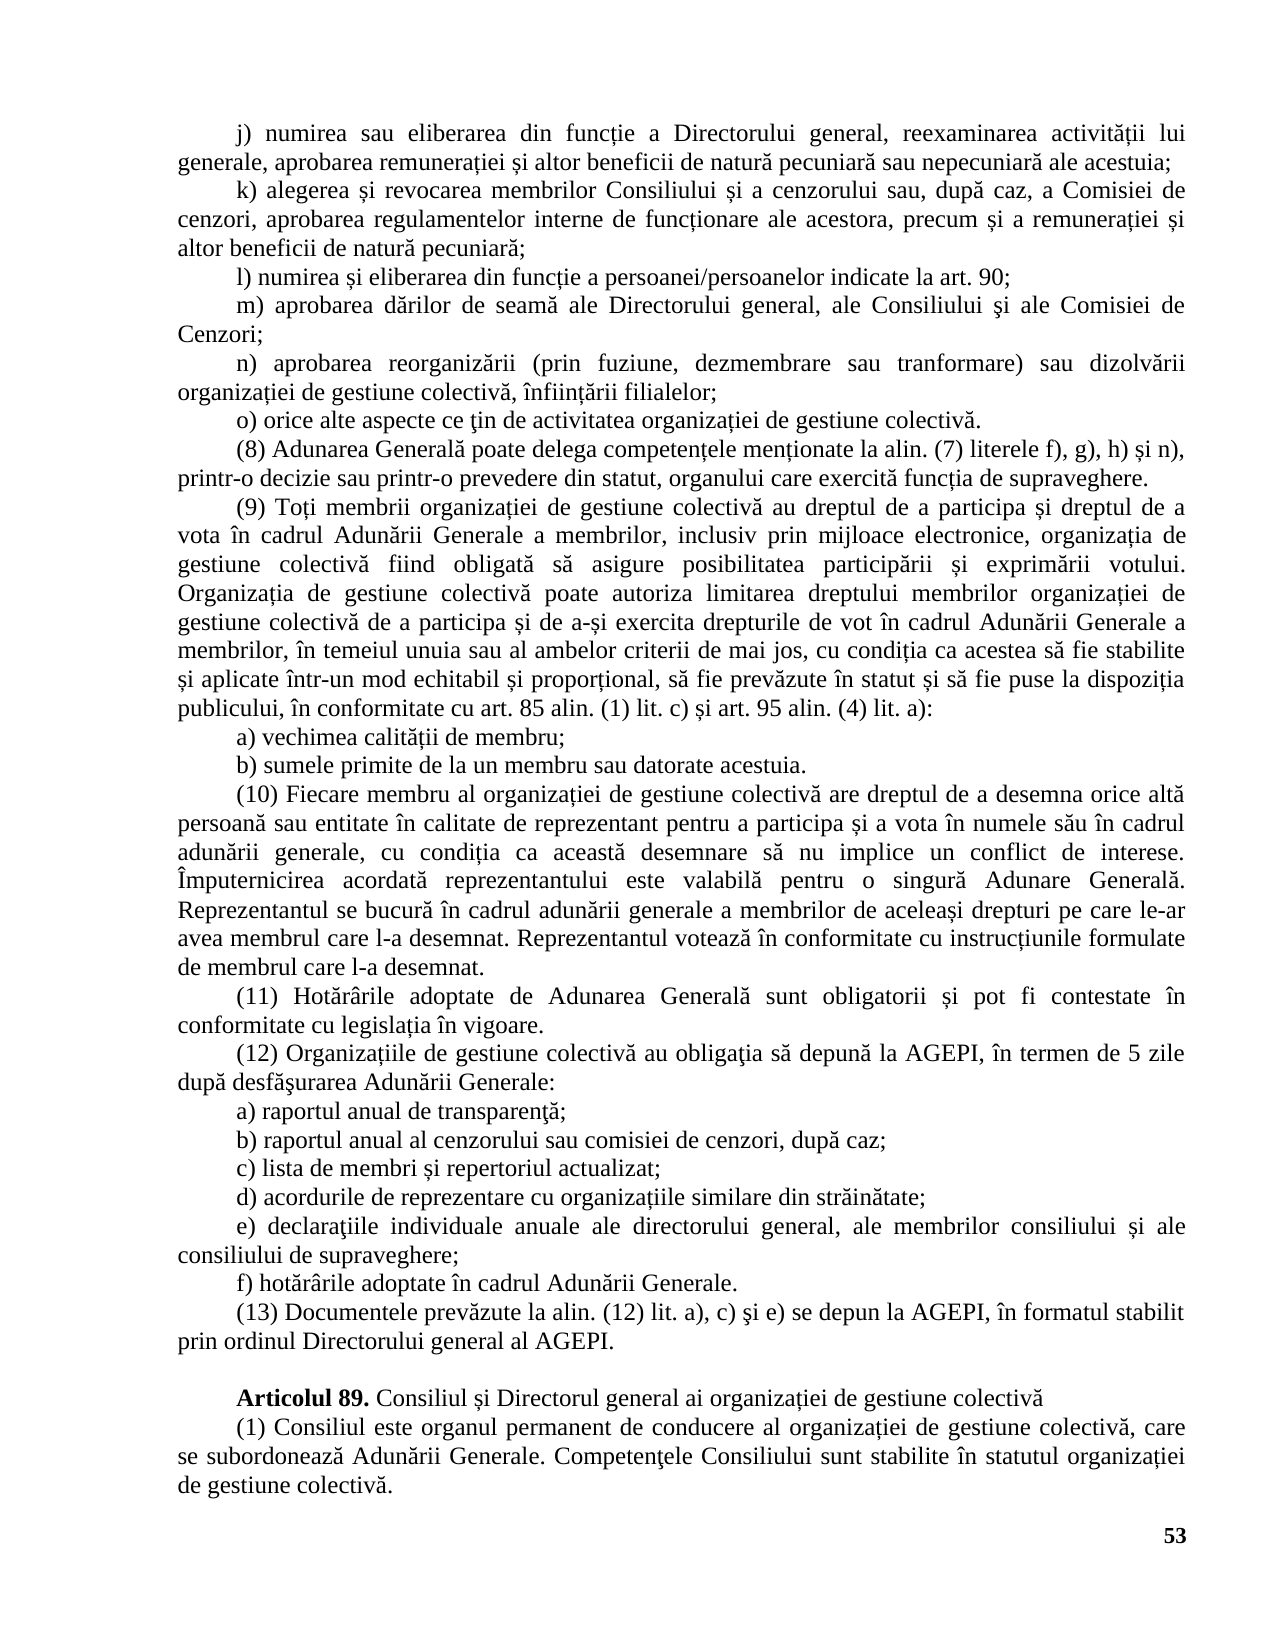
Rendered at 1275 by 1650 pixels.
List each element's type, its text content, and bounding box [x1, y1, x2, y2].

text m) aprobarea dărilor de seamă ale Directorului general, ale Consiliului şi ale Comisiei de Cenzori; [177, 291, 1186, 348]
text e) declaraţiile individuale anuale ale directorului general, ale membrilor consiliului și ale consiliului de supraveghere; [177, 1211, 1186, 1268]
text n) aprobarea reorganizării (prin fuziune, dezmembrare sau tranformare) sau dizolvării organizației de gestiune colectivă, înființării filialelor; [177, 348, 1186, 406]
text c) lista de membri și repertoriul actualizat; [177, 1153, 1186, 1182]
text (10) Fiecare membru al organizației de gestiune colectivă are dreptul de a desemna orice altă persoană sau entitate în calitate de reprezentant pentru a participa și a vota în numele său în cadrul adunării generale, cu condiția ca această desemnare să nu implice un conflict de interese. Împuternicirea acordată reprezentantului este valabilă pentru o singură Adunare Generală. Reprezentantul se bucură în cadrul adunării generale a membrilor de aceleași drepturi pe care le-ar avea membrul care l-a desemnat. Reprezentantul votează în conformitate cu instrucțiunile formulate de membrul care l-a desemnat. [177, 779, 1186, 981]
text j) numirea sau eliberarea din funcție a Directorului general, reexaminarea activității lui generale, aprobarea remunerației și altor beneficii de natură pecuniară sau nepecuniară ale acestuia; [177, 118, 1186, 176]
text (13) Documentele prevăzute la alin. (12) lit. a), c) şi e) se depun la AGEPI, în formatul stabilit prin ordinul Directorului general al AGEPI. [177, 1297, 1186, 1355]
text (9) Toți membrii organizației de gestiune colectivă au dreptul de a participa și dreptul de a vota în cadrul Adunării Generale a membrilor, inclusiv prin mijloace electronice, organizația de gestiune colectivă fiind obligată să asigure posibilitatea participării și exprimării votului. Organizația de gestiune colectivă poate autoriza limitarea dreptului membrilor organizației de gestiune colectivă de a participa și de a-și exercita drepturile de vot în cadrul Adunării Generale a membrilor, în temeiul unuia sau al ambelor criterii de mai jos, cu condiția ca acestea să fie stabilite și aplicate într-un mod echitabil și proporțional, să fie prevăzute în statut și să fie puse la dispoziția publicului, în conformitate cu art. 85 alin. (1) lit. c) și art. 95 alin. (4) lit. a): [177, 492, 1186, 722]
text (8) Adunarea Generală poate delega competențele menționate la alin. (7) literele f), g), h) și n), printr-o decizie sau printr-o prevedere din statut, organului care exercită funcția de supraveghere. [177, 434, 1186, 492]
text a) vechimea calității de membru; [177, 722, 1186, 751]
text (12) Organizațiile de gestiune colectivă au obligaţia să depună la AGEPI, în termen de 5 zile după desfăşurarea Adunării Generale: [177, 1038, 1186, 1096]
text (1) Consiliul este organul permanent de conducere al organizației de gestiune colectivă, care se subordonează Adunării Generale. Competenţele Consiliului sunt stabilite în statutul organizației de gestiune colectivă. [177, 1412, 1186, 1498]
text b) raportul anual al cenzorului sau comisiei de cenzori, după caz; [177, 1125, 1186, 1153]
text b) sumele primite de la un membru sau datorate acestuia. [177, 751, 1186, 779]
text o) orice alte aspecte ce ţin de activitatea organizației de gestiune colectivă. [177, 406, 1186, 434]
text d) acordurile de reprezentare cu organizațiile similare din străinătate; [177, 1182, 1186, 1211]
text l) numirea și eliberarea din funcție a persoanei/persoanelor indicate la art. 90; [177, 262, 1186, 291]
text k) alegerea și revocarea membrilor Consiliului și a cenzorului sau, după caz, a Comisiei de cenzori, aprobarea regulamentelor interne de funcționare ale acestora, precum și a remunerației și altor beneficii de natură pecuniară; [177, 176, 1186, 262]
text f) hotărârile adoptate în cadrul Adunării Generale. [177, 1268, 1186, 1297]
text (11) Hotărârile adoptate de Adunarea Generală sunt obligatorii și pot fi contestate în conformitate cu legislația în vigoare. [177, 981, 1186, 1038]
text a) raportul anual de transparenţă; [177, 1096, 1186, 1125]
text Articolul 89. Consiliul și Directorul general ai organizației de gestiune colectivă [177, 1383, 1186, 1412]
